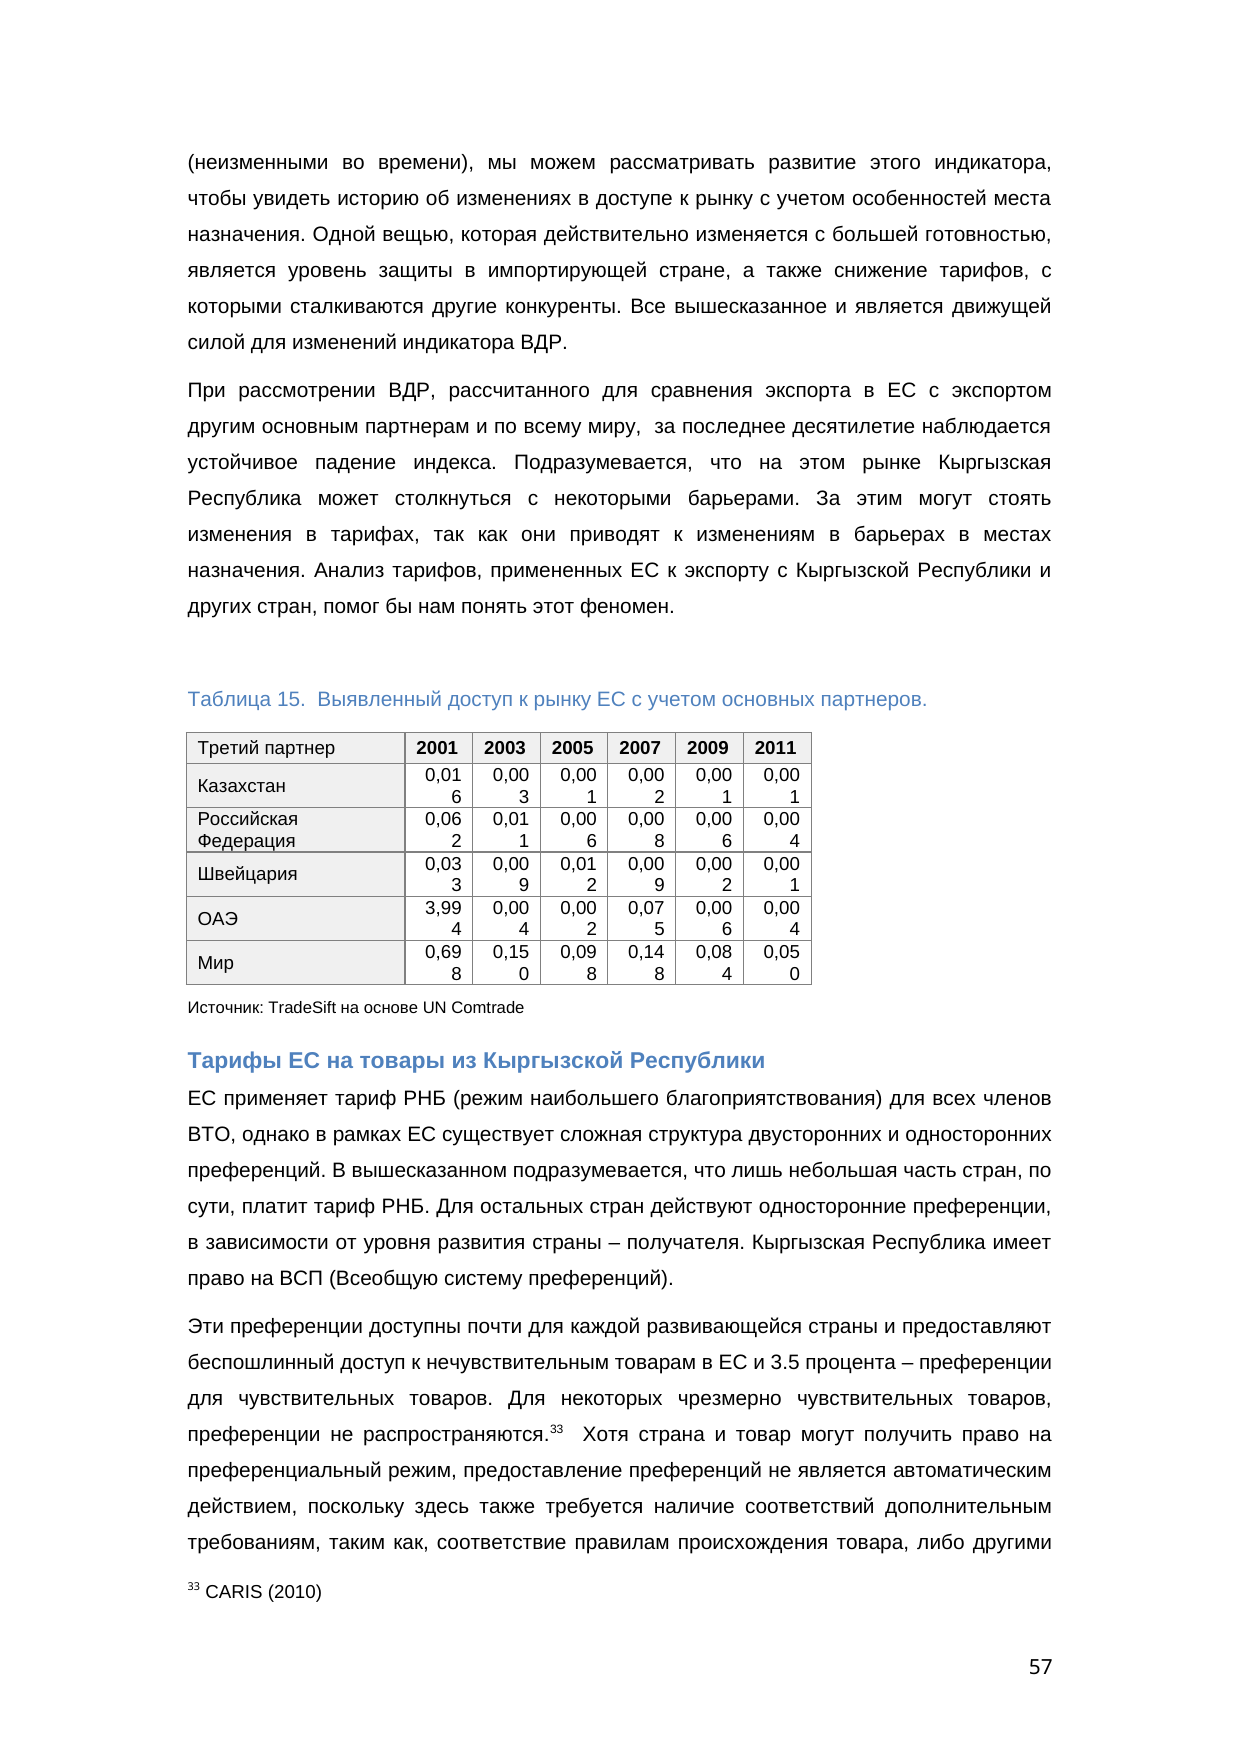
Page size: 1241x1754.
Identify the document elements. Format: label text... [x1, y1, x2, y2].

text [187, 150, 1053, 354]
table_header 2001 [406, 733, 472, 763]
text При рассмотрении ВДР, рассчитанного для сравнения экспорта в ЕС с экспортом другим основным партнерам и по всему миру, за последнее десятилетие наблюдается устойчивое падение индекса. Подразумевается, что на этом рынке Кыргызская Республика может столкнуться с некоторыми барьерами. За этим могут стоять изменения в тарифах, так как они приводят к изменениям в барьерах в местах назначения. Анализ тарифов, примененных ЕС к экспорту с Кыргызской Республики и других стран, помог бы нам понять этот феномен. [187, 378, 1053, 618]
table_cell 0,009 [608, 853, 675, 896]
table_cell 0,001 [676, 764, 743, 807]
table_cell 0,004 [473, 897, 540, 940]
table_cell Мир [187, 941, 404, 984]
table_cell 0,075 [608, 897, 675, 940]
table_cell 0,006 [676, 897, 743, 940]
table_cell 0,004 [744, 897, 811, 940]
table_cell Российская Федерация [187, 808, 404, 851]
text ЕС применяет тариф РНБ (режим наибольшего благоприятствования) для всех членов ВТО, однако в рамках ЕС существует сложная структура двусторонних и односторонних преференций. В вышесказанном подразумевается, что лишь небольшая часть стран, по сути, платит тариф РНБ. Для остальных стран действуют односторонние преференции, в зависимости от уровня развития страны – получателя. Кыргызская Республика имеет право на ВСП (Всеобщую систему преференций). [187, 1086, 1053, 1289]
table_cell 0,009 [473, 853, 540, 896]
table_cell 0,011 [473, 808, 540, 851]
table_cell 0,098 [541, 941, 607, 984]
table_header 2009 [676, 733, 743, 763]
table_header 2005 [541, 733, 607, 763]
table_cell 0,012 [541, 853, 607, 896]
table_header 2003 [473, 733, 540, 763]
subtitle Тарифы ЕС на товары из Кыргызской Республики [187, 1047, 1053, 1073]
table_cell 0,006 [541, 808, 607, 851]
table_cell 0,002 [608, 764, 675, 807]
table_cell 0,002 [541, 897, 607, 940]
table_header Третий партнер [187, 733, 404, 763]
text Таблица 15. Выявленный доступ к рынку ЕС с учетом основных партнеров. [187, 687, 1053, 711]
table_cell 0,006 [676, 808, 743, 851]
table_header 2011 [744, 733, 811, 763]
table_cell 0,150 [473, 941, 540, 984]
table_cell 0,003 [473, 764, 540, 807]
table_header 2007 [608, 733, 675, 763]
table_cell ОАЭ [187, 897, 404, 940]
table_cell 0,002 [676, 853, 743, 896]
table_cell 0,050 [744, 941, 811, 984]
table_cell 0,001 [744, 853, 811, 896]
table_cell 0,062 [406, 808, 472, 851]
table_cell 3,994 [406, 897, 472, 940]
table_cell 0,033 [406, 853, 472, 896]
table_cell 0,004 [744, 808, 811, 851]
table_cell 0,001 [744, 764, 811, 807]
table_cell 0,148 [608, 941, 675, 984]
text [187, 1314, 1053, 1553]
table_cell Казахстан [187, 764, 404, 807]
table_cell 0,084 [676, 941, 743, 984]
table_cell 0,001 [541, 764, 607, 807]
table_cell 0,008 [608, 808, 675, 851]
table_cell Швейцария [187, 853, 404, 896]
text Источник: TradeSift на основе UN Comtrade [187, 997, 1053, 1017]
table_cell 0,016 [406, 764, 472, 807]
table_cell 0,698 [406, 941, 472, 984]
